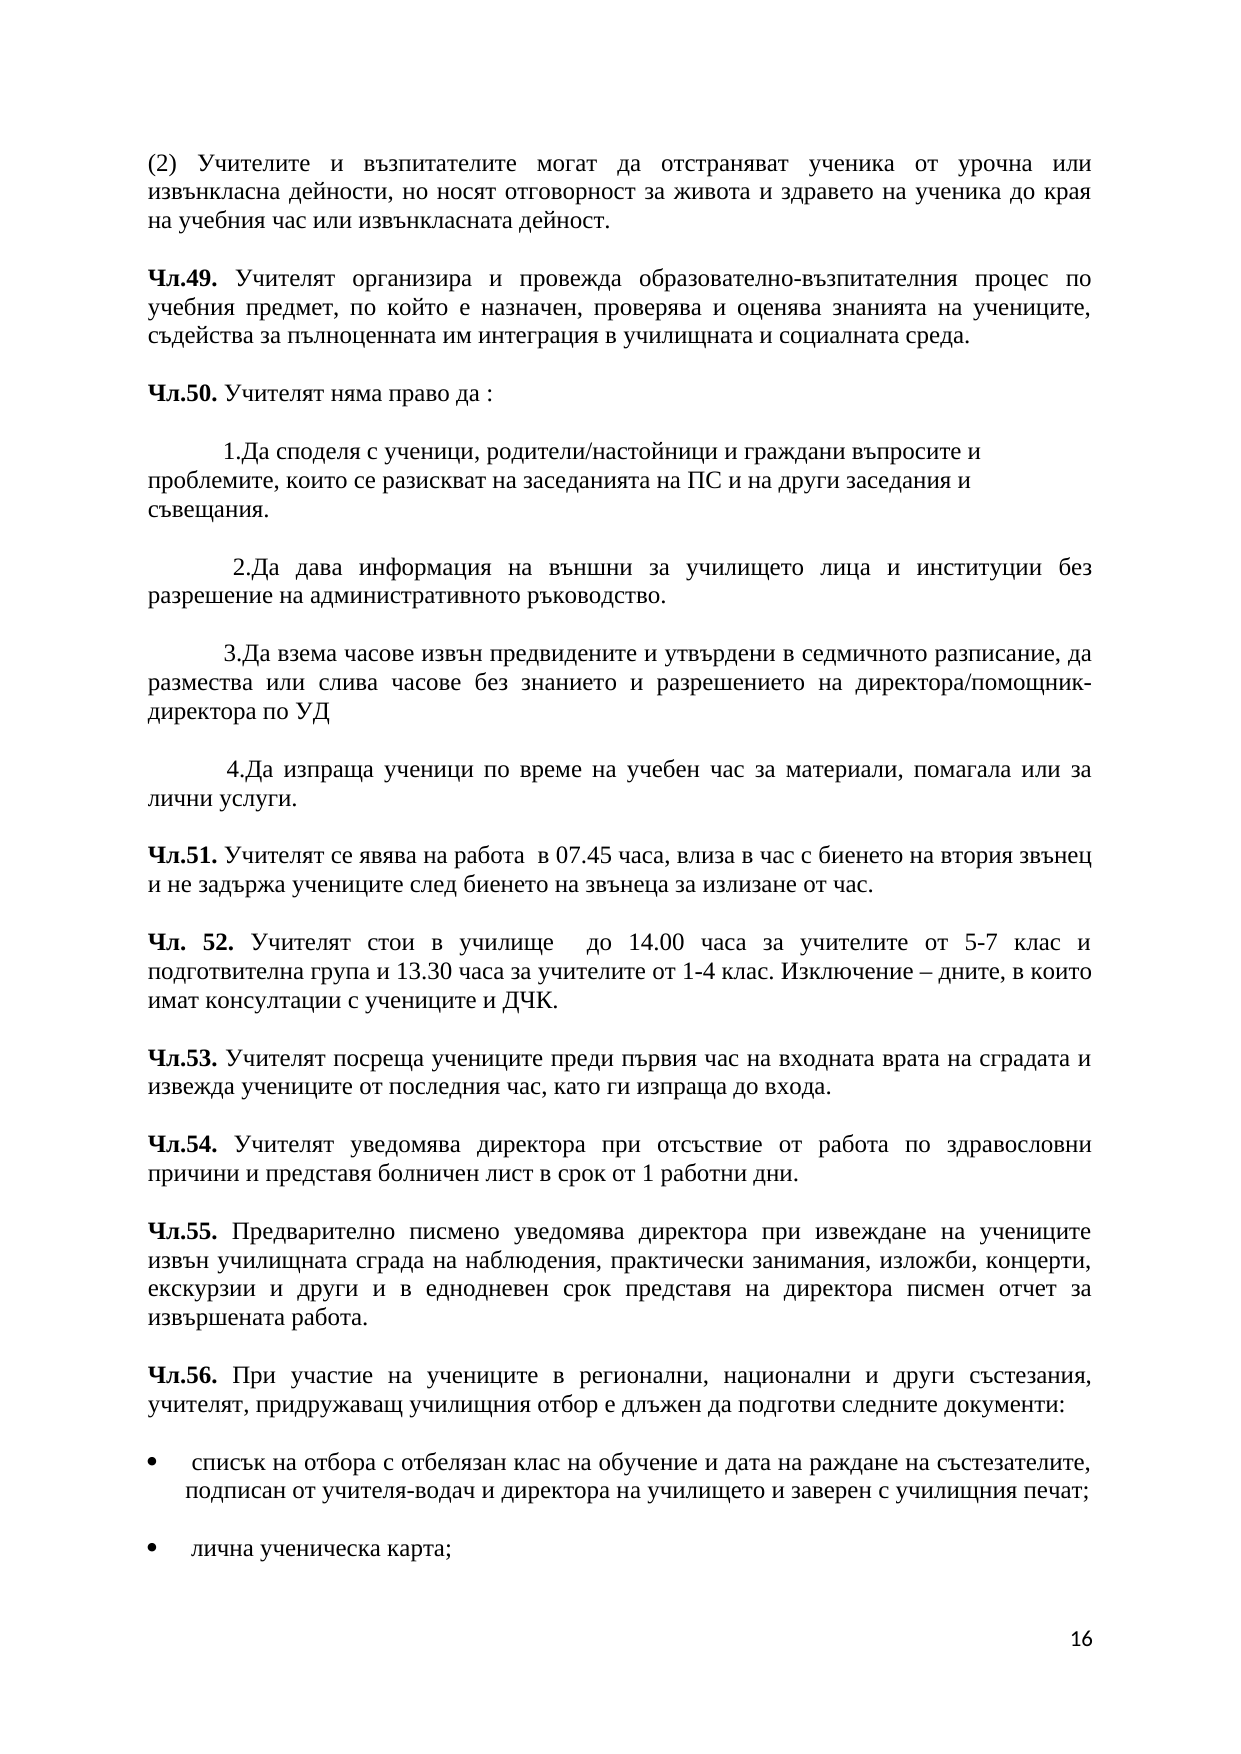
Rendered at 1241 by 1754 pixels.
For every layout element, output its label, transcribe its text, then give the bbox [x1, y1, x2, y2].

text 3.Да взема часове извън предвидените и утвърдени в седмичното разписание, да размества или слива часове без знанието и разрешението на директора/помощник-директора по УД [148, 638, 1093, 725]
text Чл.54. Учителят уведомява директора при отсъствие от работа по здравословни причини и представя болничен лист в срок от 1 работни дни. [148, 1129, 1093, 1187]
text  лична ученическа карта; [148, 1533, 1093, 1562]
text Чл.53. Учителят посреща учениците преди първия час на входната врата на сградата и извежда учениците от последния час, като ги изпраща до входа. [148, 1043, 1093, 1100]
text 2.Да дава информация на външни за училището лица и институции без разрешение на административното ръководство. [148, 552, 1093, 609]
text Чл.49. Учителят организира и провежда образователно-възпитателния процес по учебния предмет, по който е назначен, проверява и оценява знанията на учениците, съдейства за пълноценната им интеграция в училищната и социалната среда. [148, 263, 1093, 349]
text Чл.56. При участие на учениците в регионални, национални и други състезания, учителят, придружаващ училищния отбор е длъжен да подготви следните документи: [148, 1360, 1093, 1418]
text Чл.51. Учителят се явява на работа в 07.45 часа, влиза в час с биенето на втория звънец и не задържа учениците след биенето на звънеца за излизане от час. [148, 841, 1093, 898]
text 1.Да споделя с ученици, родители/настойници и граждани въпросите и проблемите, които се разискват на заседанията на ПС и на други заседания и съвещания. [148, 436, 1093, 523]
text Чл.50. Учителят няма право да : [148, 378, 1093, 407]
text Чл.55. Предварително писмено уведомява директора при извеждане на учениците извън училищната сграда на наблюдения, практически занимания, изложби, концерти, екскурзии и други и в еднодневен срок представя на директора писмен отчет за извършената работа. [148, 1216, 1093, 1331]
text  списък на отбора с отбелязан клас на обучение и дата на раждане на състезателите, подписан от учителя-водач и директора на училището и заверен с училищния печат; [148, 1447, 1093, 1504]
text 4.Да изпраща ученици по време на учебен час за материали, помагала или за лични услуги. [148, 754, 1093, 811]
text (2) Учителите и възпитателите могат да отстраняват ученика от урочна или извънкласна дейности, но носят отговорност за живота и здравето на ученика до края на учебния час или извънкласната дейност. [148, 148, 1093, 234]
text Чл. 52. Учителят стои в училище до 14.00 часа за учителите от 5-7 клас и подготвителна група и 13.30 часа за учителите от 1-4 клас. Изключение – дните, в които имат консултации с учениците и ДЧК. [148, 927, 1093, 1013]
